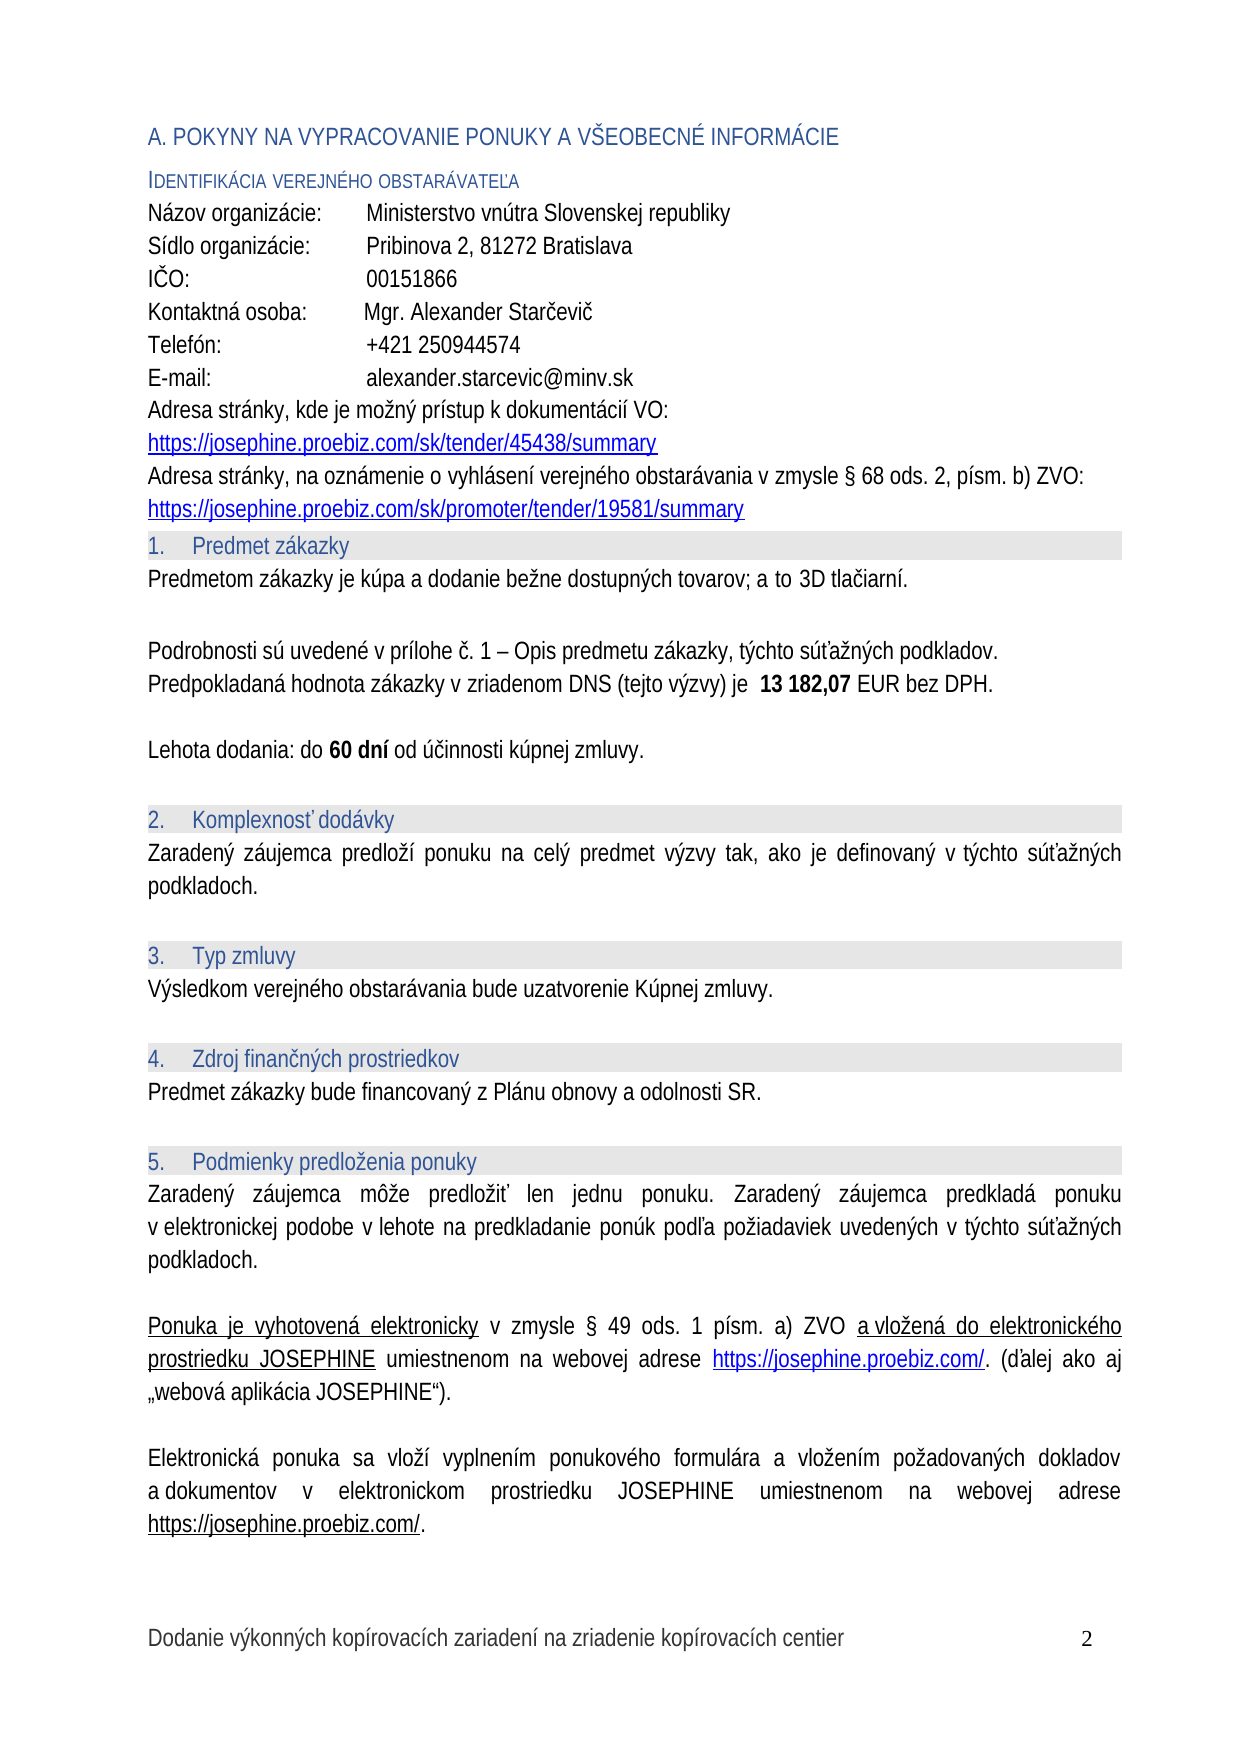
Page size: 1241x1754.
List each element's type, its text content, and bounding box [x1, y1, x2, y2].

text Názov organizácie: Ministerstvo vnútra Slovenskej republiky [148, 198, 1122, 227]
text E-mail: alexander.starcevic@minv.sk [148, 363, 1122, 391]
subtitle Typ zmluvy [148, 941, 1122, 969]
text Sídlo organizácie: Pribinova 2, 81272 Bratislava [148, 231, 1122, 259]
text Zaradený záujemca predloží ponuku na celý predmet výzvy tak, ako je definovaný v týchto súťažných podkladoch. [148, 838, 1122, 899]
subtitle Predmet zákazky [148, 531, 1122, 560]
subtitle Komplexnosť dodávky [148, 805, 1122, 833]
text Predmet zákazky bude financovaný z Plánu obnovy a odolnosti SR. [148, 1076, 1120, 1105]
subtitle Zdroj finančných prostriedkov [148, 1043, 1122, 1072]
text https://josephine.proebiz.com/sk/promoter/tender/19581/summary [148, 494, 1122, 523]
text Telefón: +421 250944574 [148, 330, 1122, 358]
text Lehota dodania: do 60 dní od účinnosti kúpnej zmluvy. [148, 735, 1122, 763]
text Kontaktná osoba: Mgr. Alexander Starčevič [148, 297, 1122, 325]
text Identifikácia verejného obstarávateľa [148, 165, 1122, 194]
text Predpokladaná hodnota zákazky v zriadenom DNS (tejto výzvy) je 13 182,07 EUR bez DPH. [148, 669, 1122, 698]
text Predmetom zákazky je kúpa a dodanie bežne dostupných tovarov; a to 3D tlačiarní. [148, 564, 1122, 593]
text Zaradený záujemca môže predložiť len jednu ponuku. Zaradený záujemca predkladá ponuku v elektronickej podobe v lehote na predkladanie ponúk podľa požiadaviek uvedených v týchto súťažných podkladoch. [148, 1179, 1122, 1274]
text Adresa stránky, kde je možný prístup k dokumentácií VO: https://josephine.proebiz.com/sk/tender/45438/summary [148, 396, 1122, 457]
text IČO: 00151866 [148, 264, 1122, 292]
text Elektronická ponuka sa vloží vyplnením ponukového formulára a vložením požadovaných dokladov a dokumentov v elektronickom prostriedku JOSEPHINE umiestnenom na webovej adrese https://josephine.proebiz.com/. [148, 1443, 1122, 1537]
text Podrobnosti sú uvedené v prílohe č. 1 – Opis predmetu zákazky, týchto súťažných podkladov. [148, 636, 1122, 665]
text Ponuka je vyhotovená elektronicky v zmysle § 49 ods. 1 písm. a) ZVO a vložená do elektronického prostriedku JOSEPHINE umiestnenom na webovej adrese https://josephine.proebiz.com/. (ďalej ako aj „webová aplikácia JOSEPHINE“). [148, 1311, 1122, 1406]
subtitle Podmienky predloženia ponuky [148, 1146, 1122, 1175]
text Adresa stránky, na oznámenie o vyhlásení verejného obstarávania v zmysle § 68 ods. 2, písm. b) ZVO: [148, 461, 1122, 490]
text Výsledkom verejného obstarávania bude uzatvorenie Kúpnej zmluvy. [148, 973, 1122, 1002]
text A. POKYNY NA VYPRACOVANIE PONUKY A VŠEOBECNÉ INFORMÁCIE [148, 122, 1122, 150]
